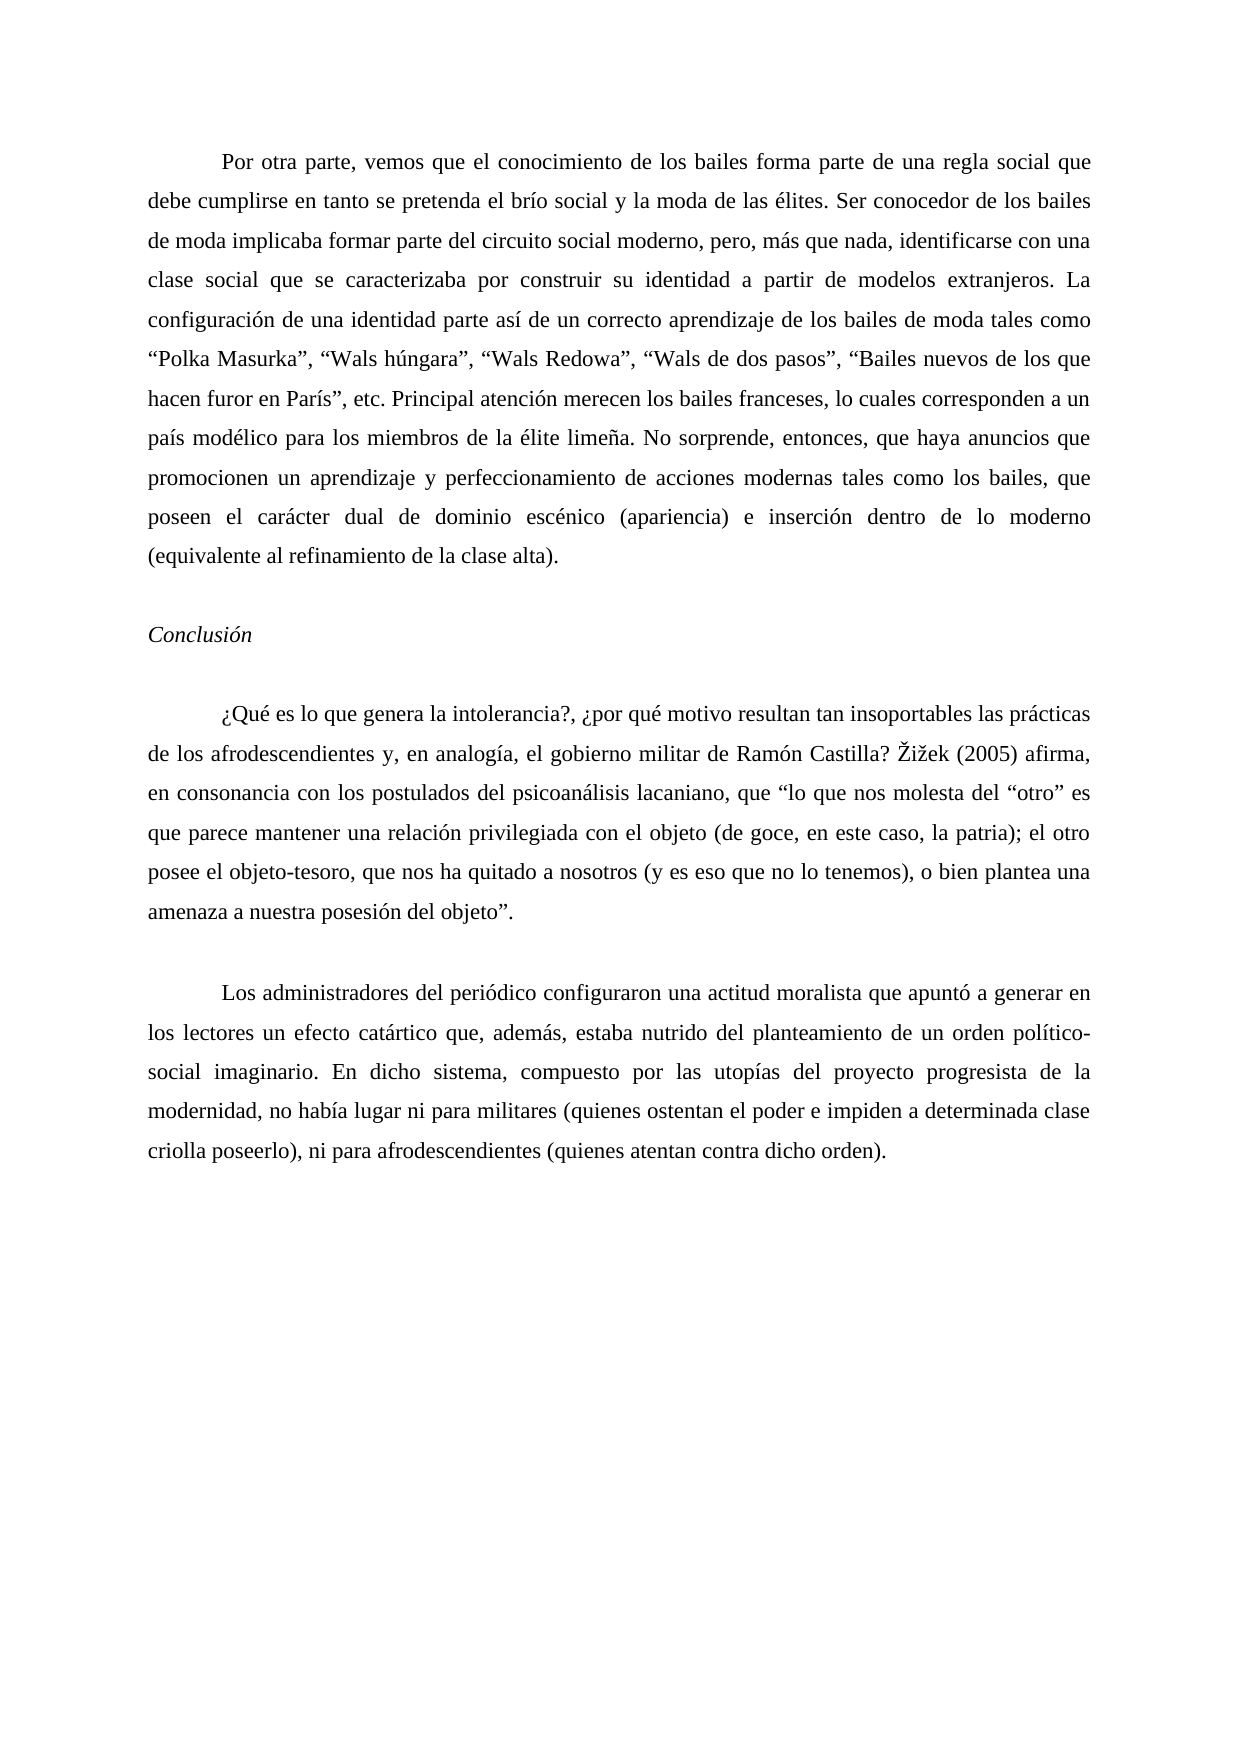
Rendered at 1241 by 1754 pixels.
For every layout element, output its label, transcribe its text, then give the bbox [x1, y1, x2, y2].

text Los administradores del periódico configuraron una actitud moralista que apuntó a generar en los lectores un efecto catártico que, además, estaba nutrido del planteamiento de un orden político-social imaginario. En dicho sistema, compuesto por las utopías del proyecto progresista de la modernidad, no había lugar ni para militares (quienes ostentan el poder e impiden a determinada clase criolla poseerlo), ni para afrodescendientes (quienes atentan contra dicho orden). [148, 979, 1092, 1163]
text Por otra parte, vemos que el conocimiento de los bailes forma parte de una regla social que debe cumplirse en tanto se pretenda el brío social y la moda de las élites. Ser conocedor de los bailes de moda implicaba formar parte del circuito social moderno, pero, más que nada, identificarse con una clase social que se caracterizaba por construir su identidad a partir de modelos extranjeros. La configuración de una identidad parte así de un correcto aprendizaje de los bailes de moda tales como “Polka Masurka”, “Wals húngara”, “Wals Redowa”, “Wals de dos pasos”, “Bailes nuevos de los que hacen furor en París”, etc. Principal atención merecen los bailes franceses, lo cuales corresponden a un país modélico para los miembros de la élite limeña. No sorprende, entonces, que haya anuncios que promocionen un aprendizaje y perfeccionamiento de acciones modernas tales como los bailes, que poseen el carácter dual de dominio escénico (apariencia) e inserción dentro de lo moderno (equivalente al refinamiento de la clase alta). [148, 148, 1092, 569]
text Conclusión [148, 621, 1092, 648]
text ¿Qué es lo que genera la intolerancia?, ¿por qué motivo resultan tan insoportables las prácticas de los afrodescendientes y, en analogía, el gobierno militar de Ramón Castilla? Žižek (2005) afirma, en consonancia con los postulados del psicoanálisis lacaniano, que “lo que nos molesta del “otro” es que parece mantener una relación privilegiada con el objeto (de goce, en este caso, la patria); el otro posee el objeto-tesoro, que nos ha quitado a nosotros (y es eso que no lo tenemos), o bien plantea una amenaza a nuestra posesión del objeto”. [148, 700, 1092, 924]
